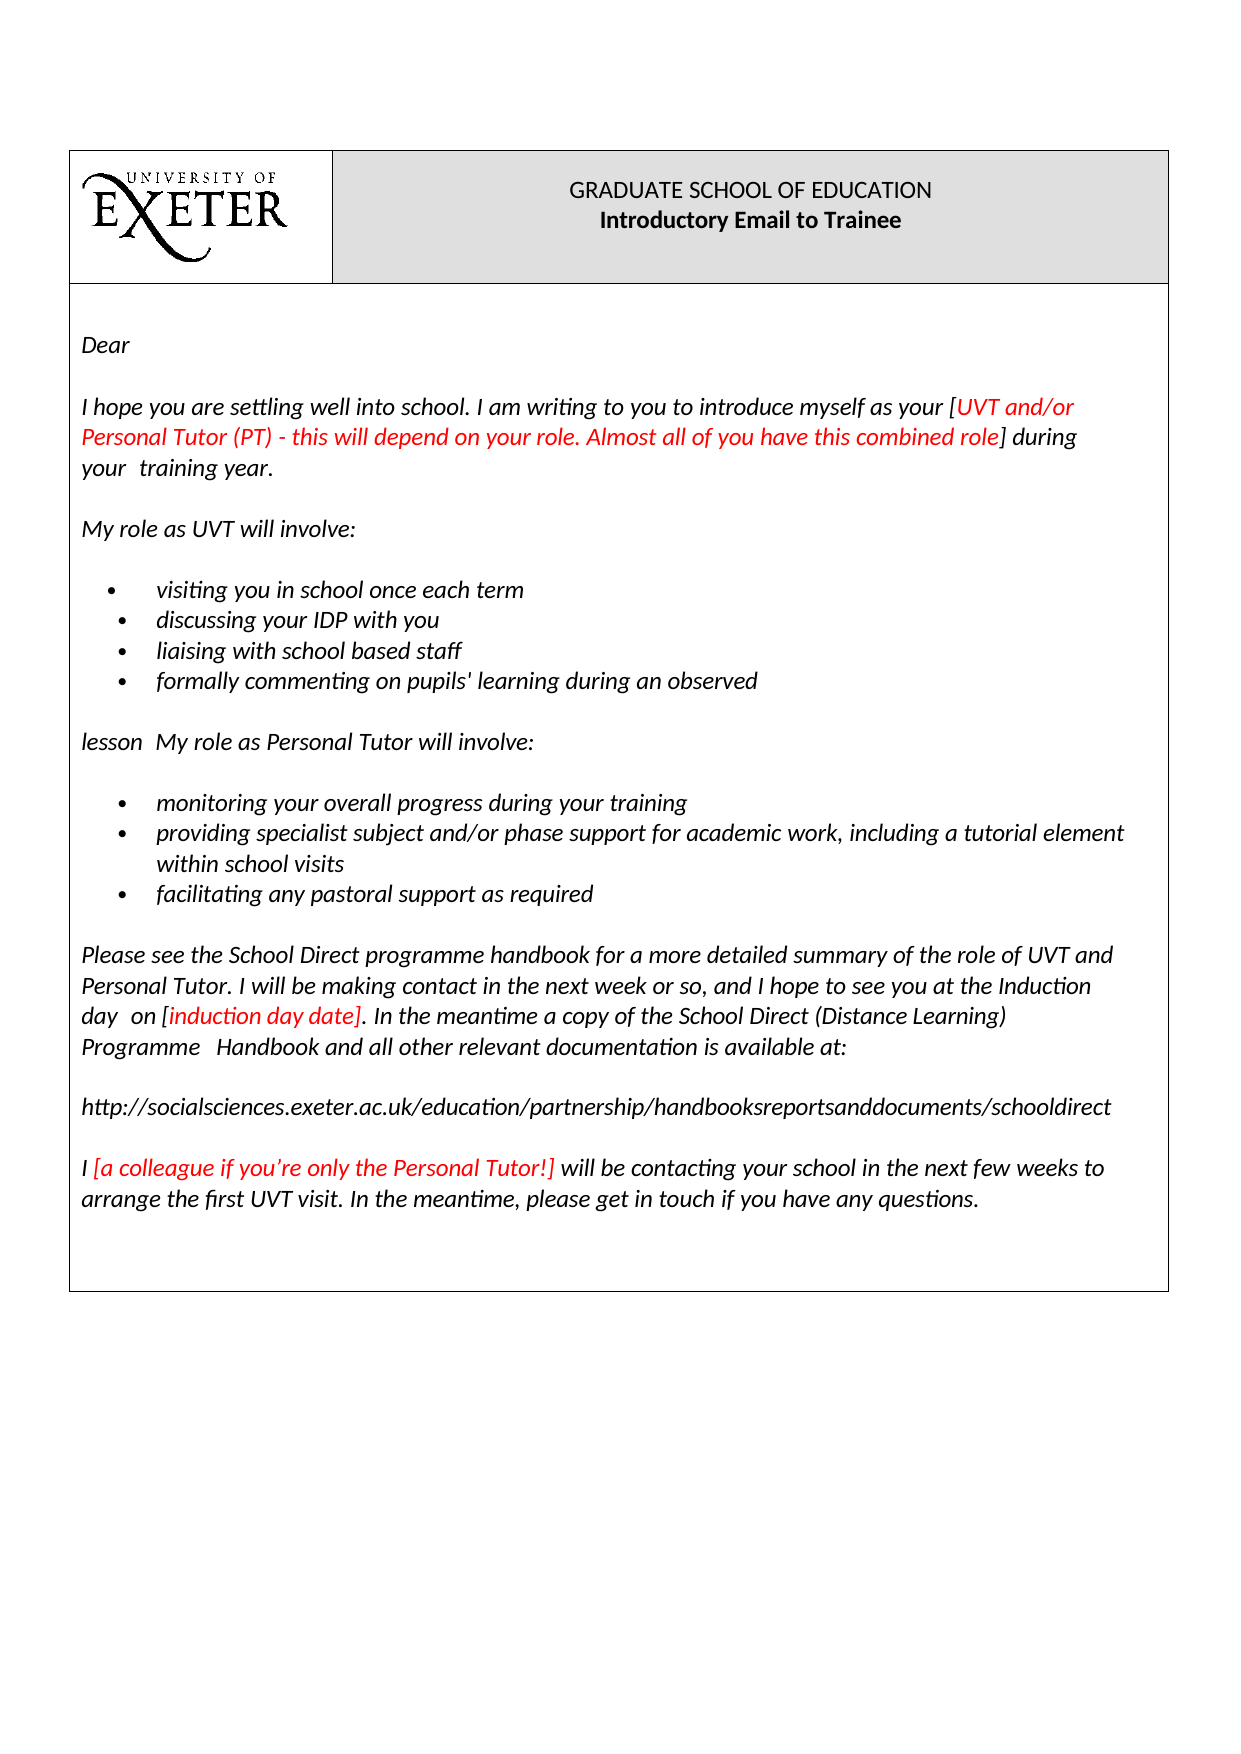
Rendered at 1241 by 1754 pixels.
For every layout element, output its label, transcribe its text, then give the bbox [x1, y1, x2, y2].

table_header GRADUATE SCHOOL OF EDUCATION Introductory Email to Trainee [333, 151, 1168, 283]
picture [80, 171, 289, 264]
table_header [70, 151, 332, 283]
table_cell Dear I hope you are settling well into school. I am writing to you to introduce myself as your [UVT and/or Personal Tutor (PT) - this will depend on your role. Almost all of you have this combined role] during your training year. My role as UVT will involve: visiting you in school once each term discussing your IDP with you liaising with school based staff formally commenting on pupils' learning during an observed lesson My role as Personal Tutor will involve: monitoring your overall progress during your training providing specialist subject and/or phase support for academic work, including a tutorial element within school visits facilitating any pastoral support as required Please see the School Direct programme handbook for a more detailed summary of the role of UVT and Personal Tutor. I will be making contact in the next week or so, and I hope to see you at the Induction day on [induction day date]. In the meantime a copy of the School Direct (Distance Learning) Programme Handbook and all other relevant documentation is available at: http://socialsciences.exeter.ac.uk/education/partnership/handbooksreportsanddocuments/schooldirect I [a colleague if you’re only the Personal Tutor!] will be contacting your school in the next few weeks to arrange the first UVT visit. In the meantime, please get in touch if you have any questions. [70, 284, 1168, 1291]
